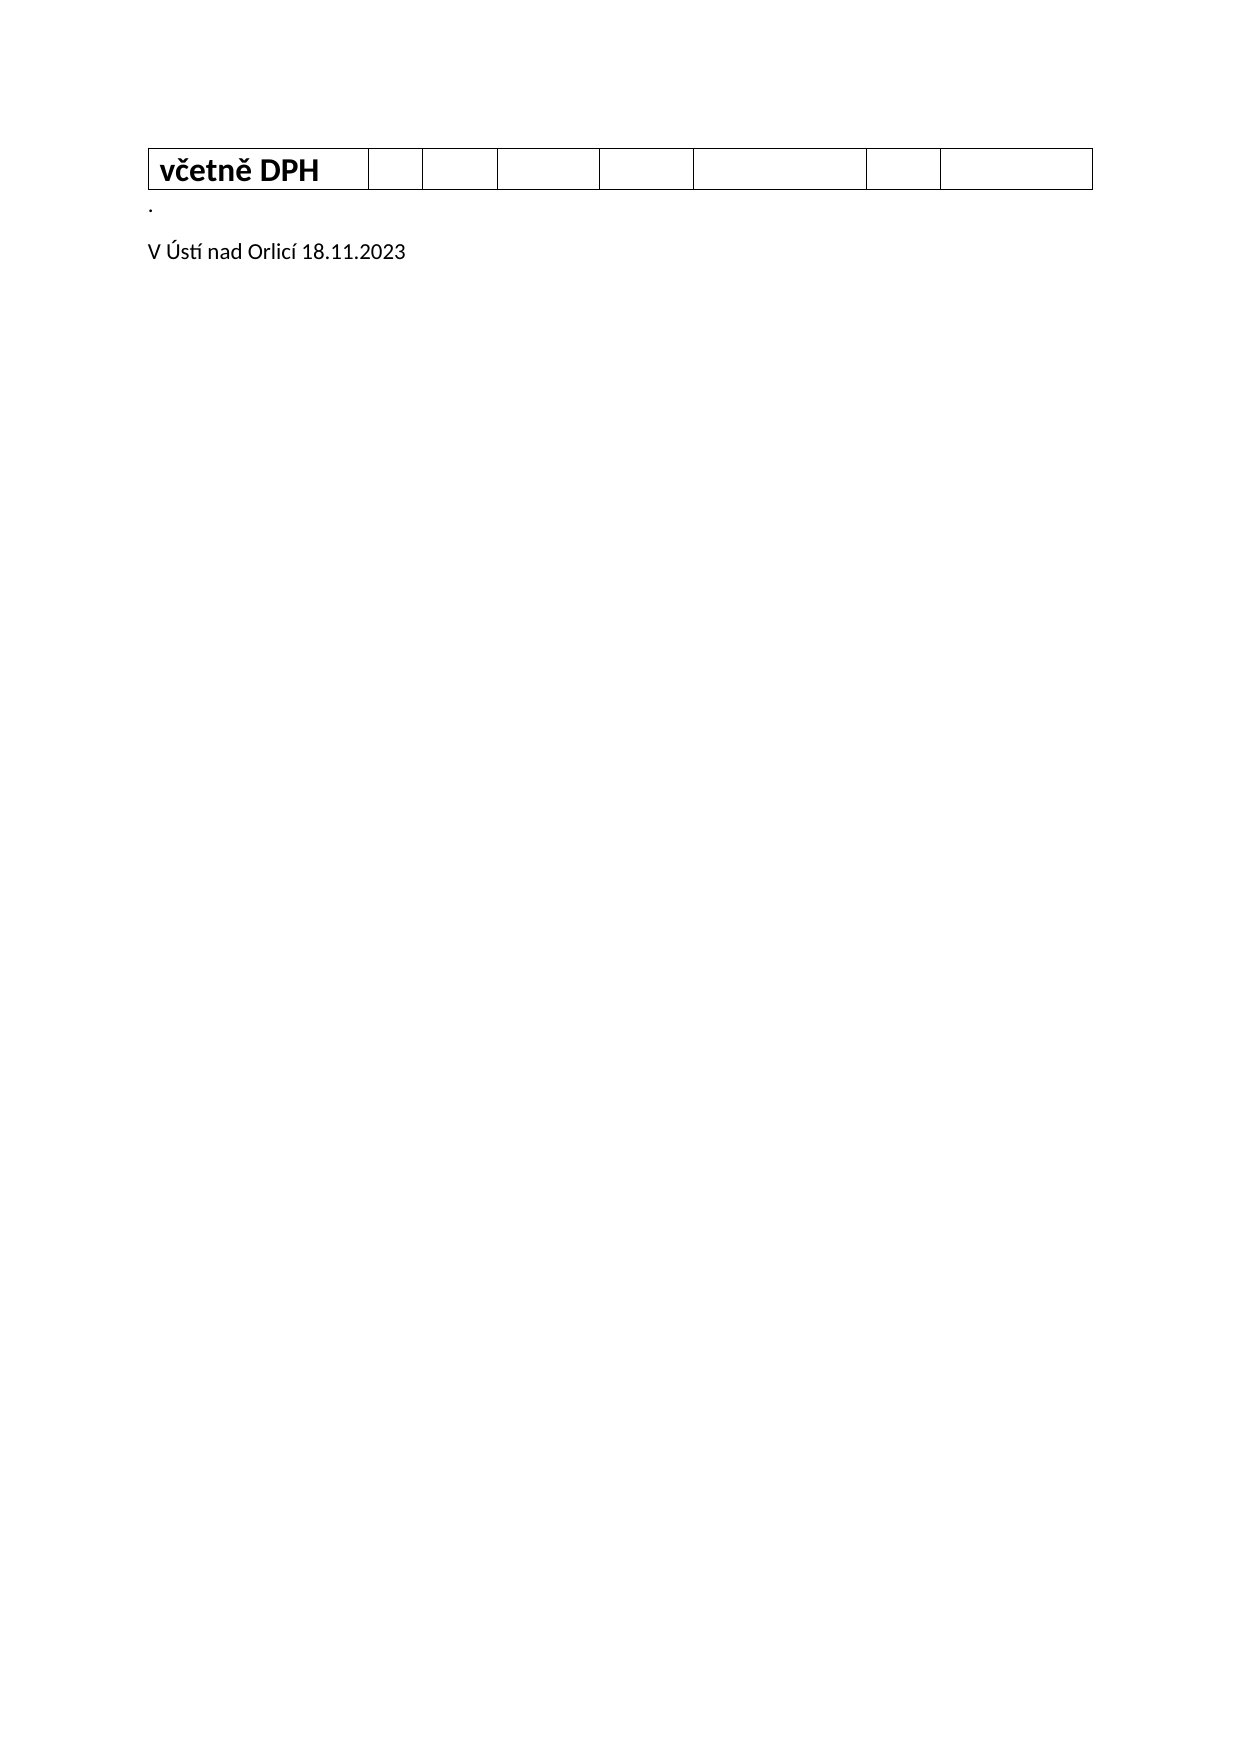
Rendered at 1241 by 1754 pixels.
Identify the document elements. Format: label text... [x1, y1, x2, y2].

text . [148, 190, 1093, 218]
table_cell [867, 149, 940, 189]
table_cell [369, 149, 422, 189]
table_cell [600, 149, 693, 189]
table_cell [694, 149, 866, 189]
table_cell [498, 149, 599, 189]
text V Ústí nad Orlicí 18.11.2023 [148, 237, 1093, 265]
table_cell 212.204,- [941, 149, 1092, 189]
table_cell [423, 149, 497, 189]
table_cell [149, 149, 368, 189]
